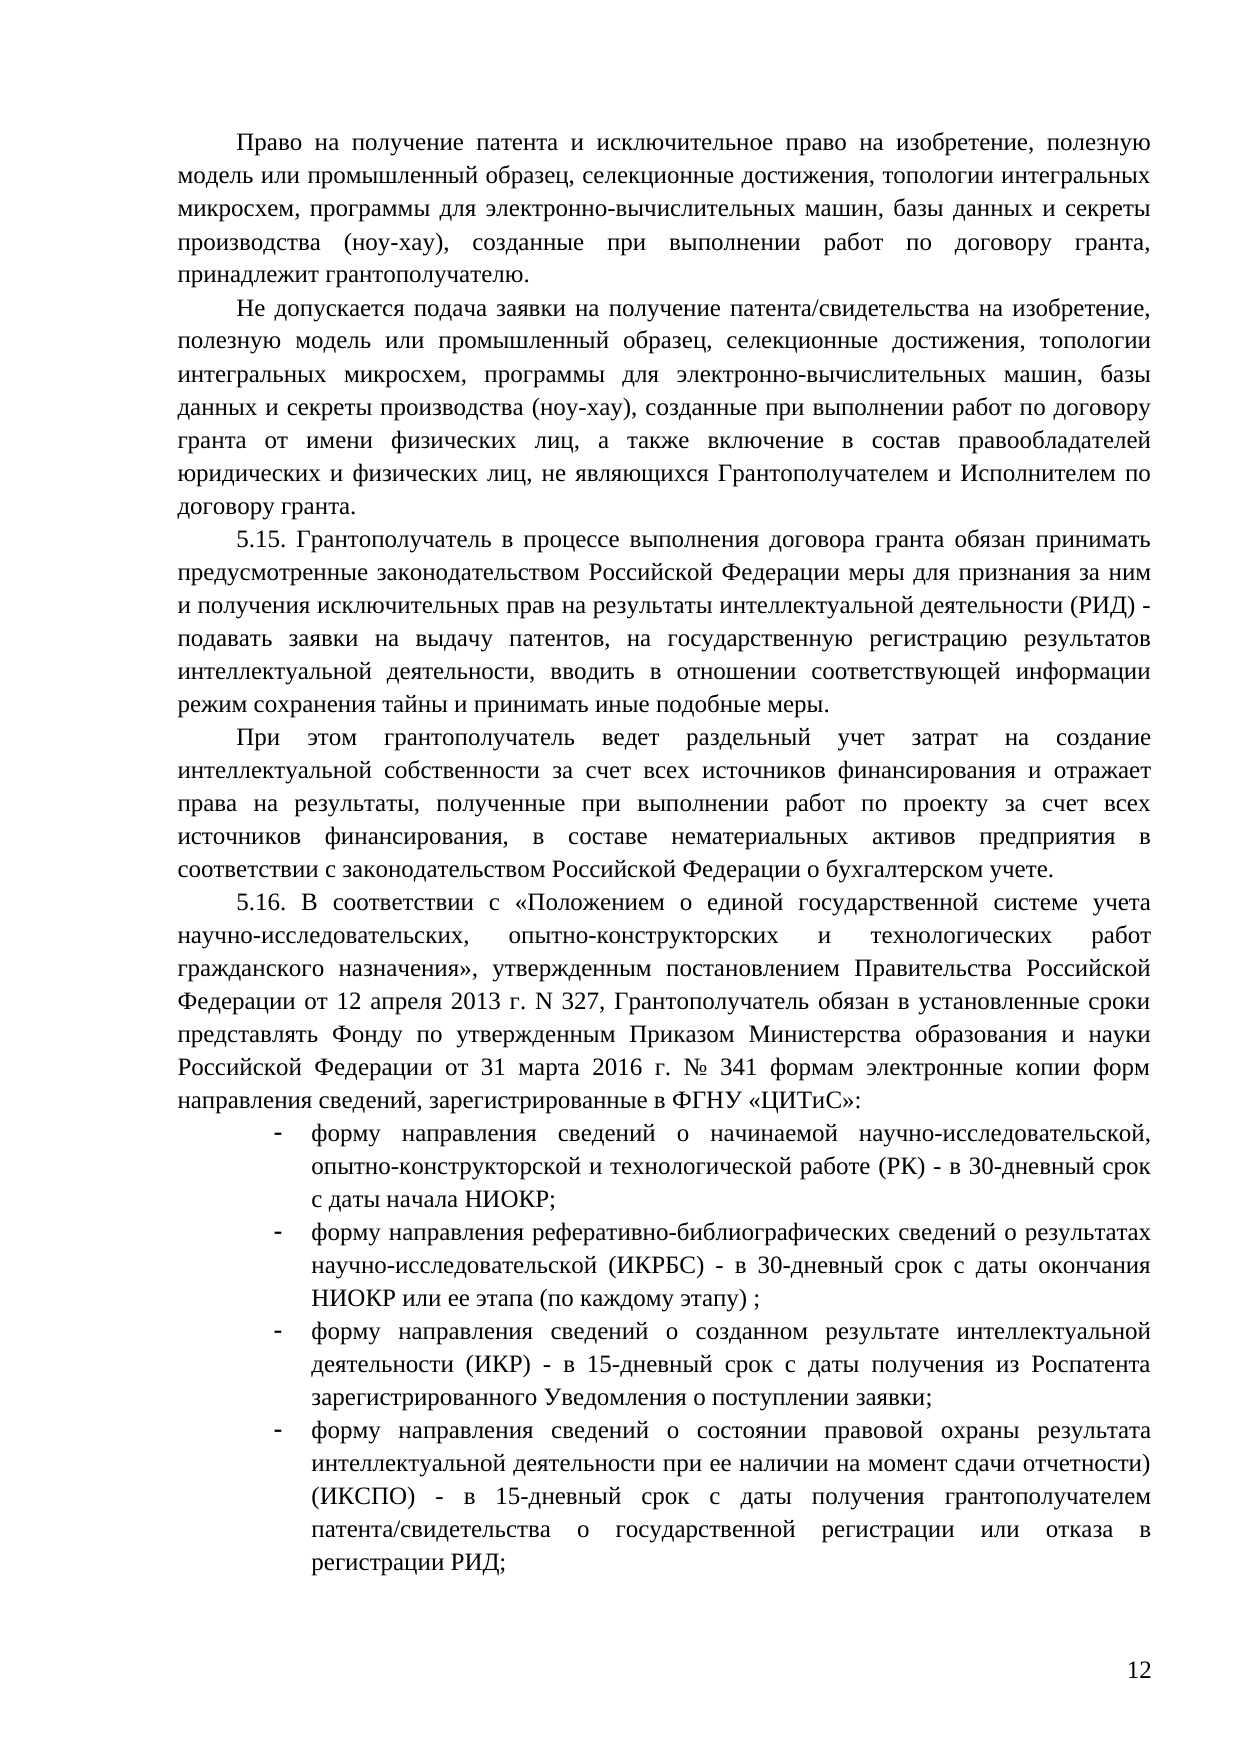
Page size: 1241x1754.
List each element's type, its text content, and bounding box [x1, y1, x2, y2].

text 5.16. В соответствии с «Положением о единой государственной системе учета научно-исследовательских, опытно-конструкторских и технологических работ гражданского назначения», утвержденным постановлением Правительства Российской Федерации от 12 апреля 2013 г. N 327, Грантополучатель обязан в установленные сроки представлять Фонду по утвержденным Приказом Министерства образования и науки Российской Федерации от 31 марта 2016 г. № 341 формам электронные копии форм направления сведений, зарегистрированные в ФГНУ «ЦИТиС»: [177, 887, 1152, 1114]
text 5.15. Грантополучатель в процессе выполнения договора гранта обязан принимать предусмотренные законодательством Российской Федерации меры для признания за ним и получения исключительных прав на результаты интеллектуальной деятельности (РИД) - подавать заявки на выдачу патентов, на государственную регистрацию результатов интеллектуальной деятельности, вводить в отношении соответствующей информации режим сохранения тайны и принимать иные подобные меры. [177, 524, 1152, 718]
list форму направления сведений о начинаемой научно-исследовательской, опытно-конструкторской и технологической работе (РК) - в 30-дневный срок с даты начала НИОКР; [274, 1118, 1152, 1213]
text Не допускается подача заявки на получение патента/свидетельства на изобретение, полезную модель или промышленный образец, селекционные достижения, топологии интегральных микросхем, программы для электронно-вычислительных машин, базы данных и секреты производства (ноу-хау), созданные при выполнении работ по договору гранта от имени физических лиц, а также включение в состав правообладателей юридических и физических лиц, не являющихся Грантополучателем и Исполнителем по договору гранта. [177, 293, 1152, 519]
list форму направления сведений о созданном результате интеллектуальной деятельности (ИКР) - в 15-дневный срок с даты получения из Роспатента зарегистрированного Уведомления о поступлении заявки; [274, 1316, 1152, 1411]
text Право на получение патента и исключительное право на изобретение, полезную модель или промышленный образец, селекционные достижения, топологии интегральных микросхем, программы для электронно-вычислительных машин, базы данных и секреты производства (ноу-хау), созданные при выполнении работ по договору гранта, принадлежит грантополучателю. [177, 127, 1152, 288]
text При этом грантополучатель ведет раздельный учет затрат на создание интеллектуальной собственности за счет всех источников финансирования и отражает права на результаты, полученные при выполнении работ по проекту за счет всех источников финансирования, в составе нематериальных активов предприятия в соответствии с законодательством Российской Федерации о бухгалтерском учете. [177, 722, 1152, 883]
list форму направления реферативно-библиографических сведений о результатах научно-исследовательской (ИКРБС) - в 30-дневный срок с даты окончания НИОКР или ее этапа (по каждому этапу) ; [274, 1217, 1152, 1312]
list форму направления сведений о состоянии правовой охраны результата интеллектуальной деятельности при ее наличии на момент сдачи отчетности) (ИКСПО) - в 15-дневный срок с даты получения грантополучателем патента/свидетельства о государственной регистрации или отказа в регистрации РИД; [274, 1415, 1152, 1576]
